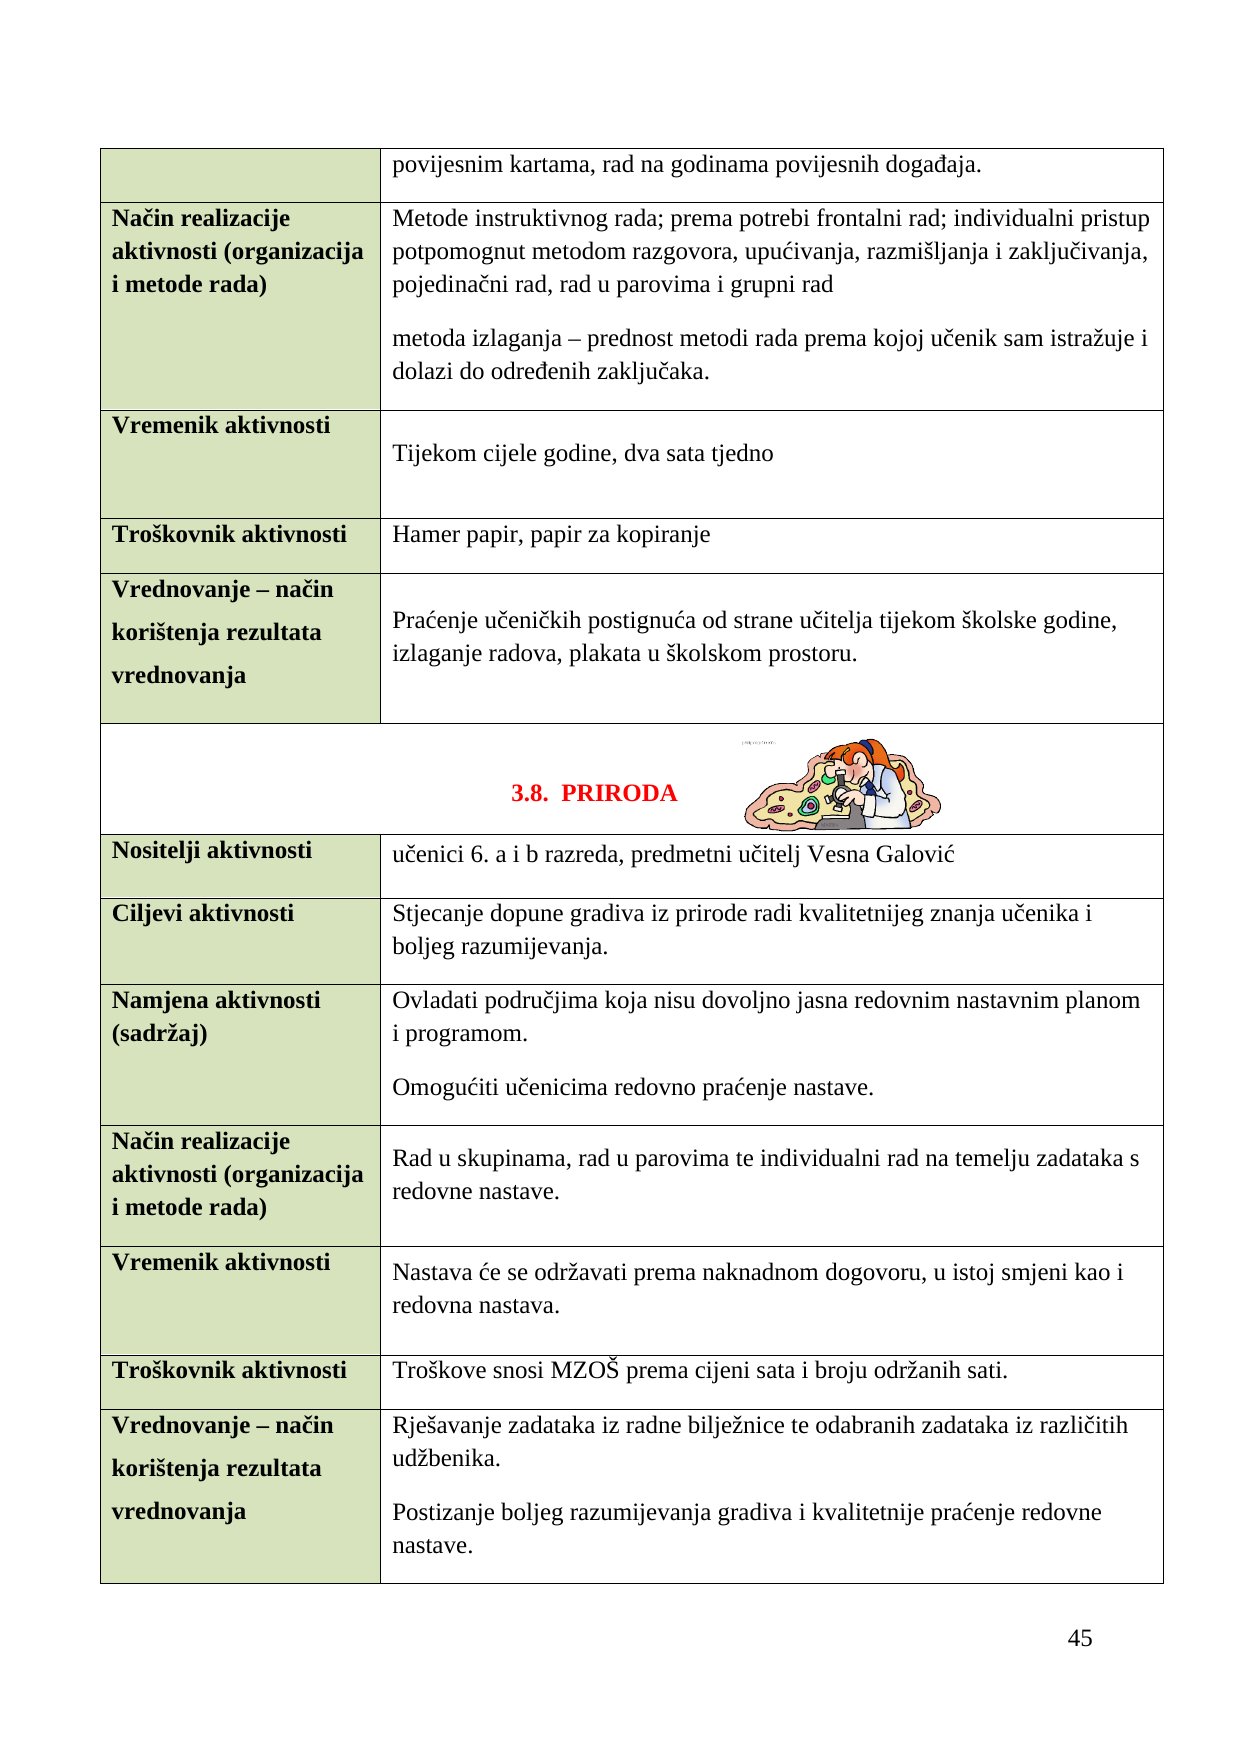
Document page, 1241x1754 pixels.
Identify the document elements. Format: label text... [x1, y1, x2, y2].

table_cell Vrednovanje – način korištenja rezultata vrednovanja [101, 574, 380, 723]
table_cell Nastava će se održavati prema naknadnom dogovoru, u istoj smjeni kao i redovna nastava. [381, 1247, 1163, 1354]
table_cell Rješavanje zadataka iz radne bilježnice te odabranih zadataka iz različitih udžbenika. Postizanje boljeg razumijevanja gradiva i kvalitetnije praćenje redovne nastave. [381, 1410, 1163, 1583]
table_cell Ciljevi aktivnosti [101, 899, 380, 984]
table_cell Vremenik aktivnosti [101, 1247, 380, 1354]
table_cell Nositelji aktivnosti [101, 835, 380, 897]
table_cell Troškovnik aktivnosti [101, 519, 380, 573]
table_cell Vremenik aktivnosti [101, 411, 380, 518]
table_cell 3.8. PRIRODA [101, 724, 1163, 834]
table_cell Hamer papir, papir za kopiranje [381, 519, 1163, 573]
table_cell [101, 149, 380, 202]
table_cell Tijekom cijele godine, dva sata tjedno [381, 411, 1163, 518]
table_cell Troškove snosi MZOŠ prema cijeni sata i broju održanih sati. [381, 1356, 1163, 1409]
table_cell Praćenje učeničkih postignuća od strane učitelja tijekom školske godine, izlaganje radova, plakata u školskom prostoru. [381, 574, 1163, 723]
table_cell Metode instruktivnog rada; prema potrebi frontalni rad; individualni pristup potpomognut metodom razgovora, upućivanja, razmišljanja i zaključivanja, pojedinačni rad, rad u parovima i grupni rad metoda izlaganja – prednost metodi rada prema kojoj učenik sam istražuje i dolazi do određenih zaključaka. [381, 203, 1163, 409]
table_cell Stjecanje dopune gradiva iz prirode radi kvalitetnijeg znanja učenika i boljeg razumijevanja. [381, 899, 1163, 984]
picture [739, 737, 947, 834]
table_cell učenici 6. a i b razreda, predmetni učitelj Vesna Galović [381, 835, 1163, 897]
table_cell Troškovnik aktivnosti [101, 1356, 380, 1409]
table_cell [381, 149, 1163, 202]
table_cell Namjena aktivnosti (sadržaj) [101, 985, 380, 1125]
table_cell Način realizacije aktivnosti (organizacija i metode rada) [101, 1126, 380, 1246]
table_cell Rad u skupinama, rad u parovima te individualni rad na temelju zadataka s redovne nastave. [381, 1126, 1163, 1246]
table_cell Način realizacije aktivnosti (organizacija i metode rada) [101, 203, 380, 409]
table_cell Vrednovanje – način korištenja rezultata vrednovanja [101, 1410, 380, 1583]
table_cell Ovladati područjima koja nisu dovoljno jasna redovnim nastavnim planom i programom. Omogućiti učenicima redovno praćenje nastave. [381, 985, 1163, 1125]
